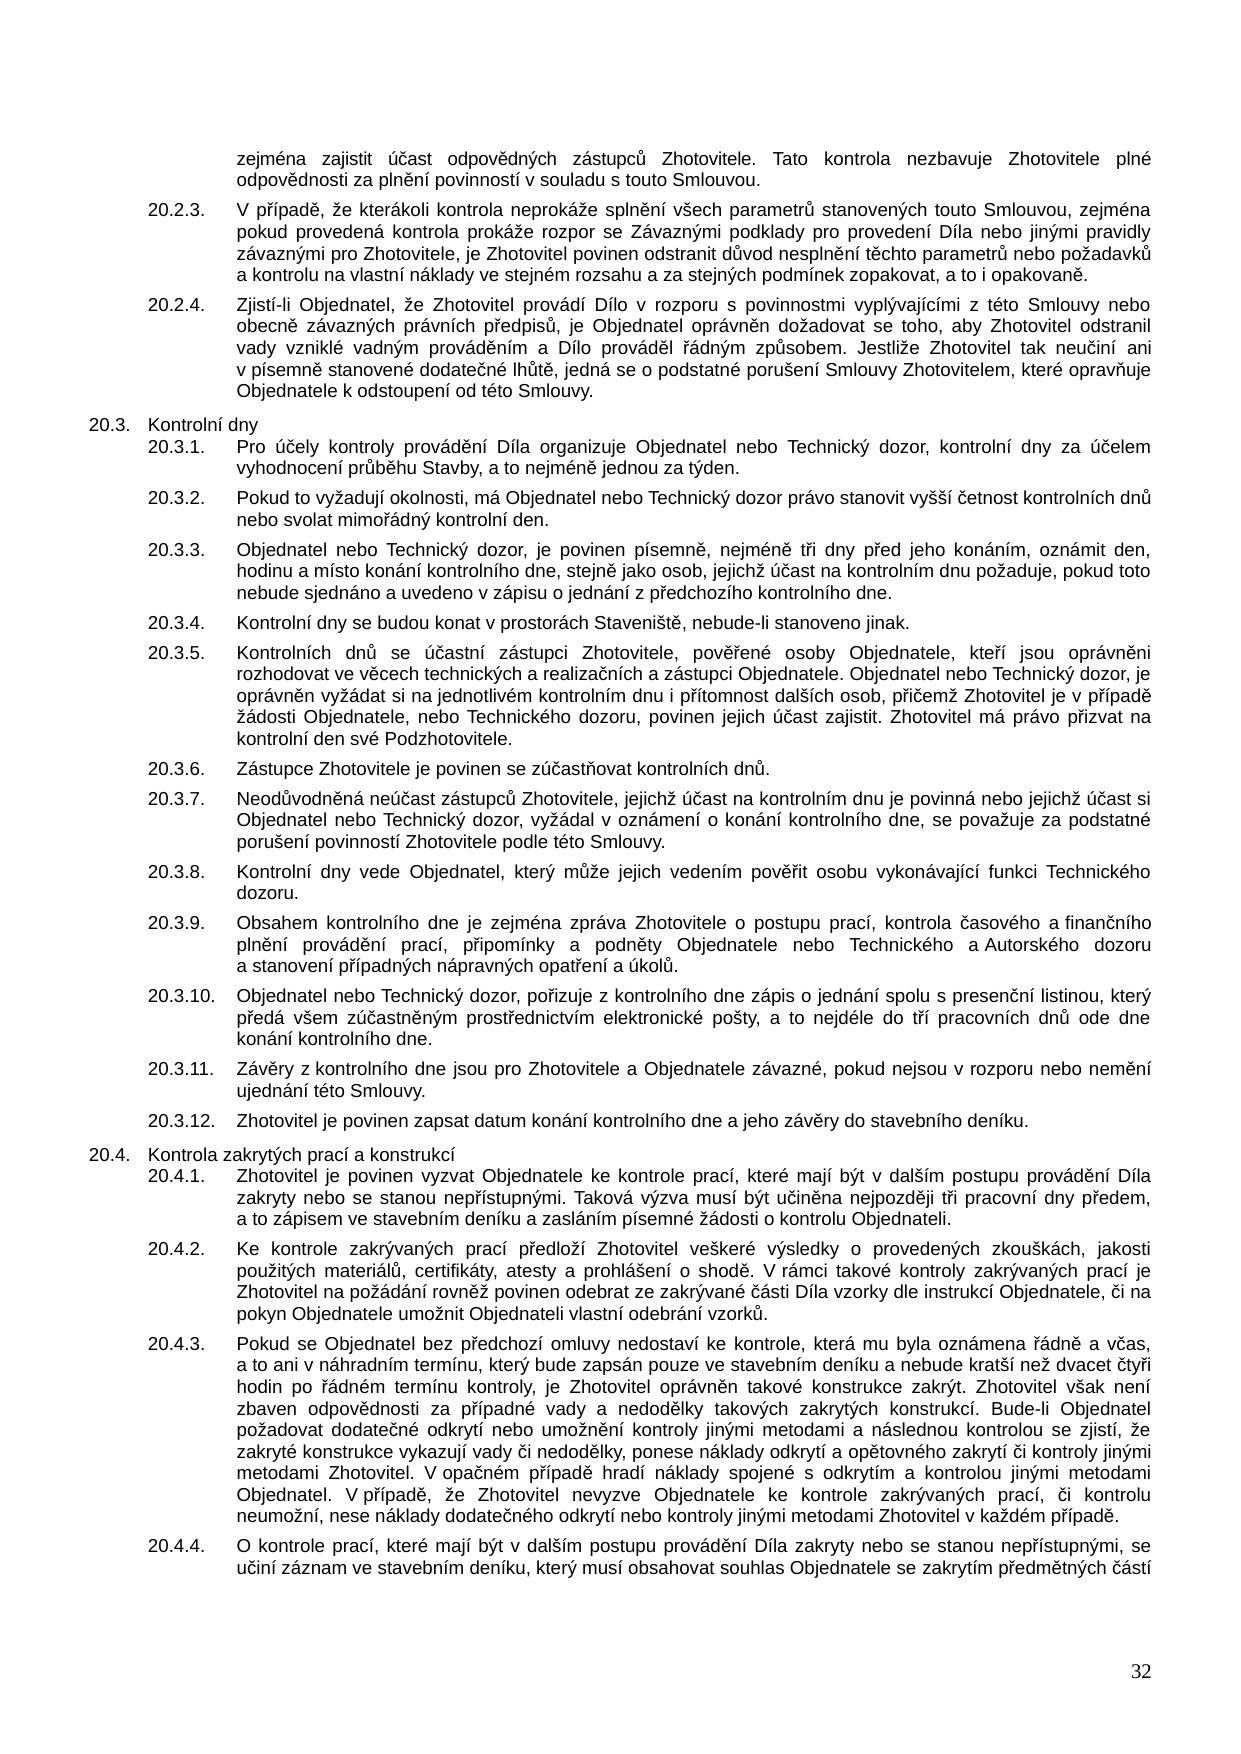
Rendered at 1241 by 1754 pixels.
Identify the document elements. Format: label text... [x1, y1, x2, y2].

subtitle Kontrola zakrytých prací a konstrukcí [89, 1143, 1152, 1165]
subtitle Zástupce Zhotovitele je povinen se zúčastňovat kontrolních dnů. [148, 758, 1152, 779]
subtitle V případě, že kterákoli kontrola neprokáže splnění všech parametrů stanovených touto Smlouvou, zejména pokud provedená kontrola prokáže rozpor se Závaznými podklady pro provedení Díla nebo jinými pravidly závaznými pro Zhotovitele, je Zhotovitel povinen odstranit důvod nesplnění těchto parametrů nebo požadavků a kontrolu na vlastní náklady ve stejném rozsahu a za stejných podmínek zopakovat, a to i opakovaně. [148, 199, 1152, 285]
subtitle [148, 148, 1152, 191]
subtitle Obsahem kontrolního dne je zejména zpráva Zhotovitele o postupu prací, kontrola časového a finančního plnění provádění prací, připomínky a podněty Objednatele nebo Technického a Autorského dozoru a stanovení případných nápravných opatření a úkolů. [148, 912, 1152, 977]
subtitle Zjistí-li Objednatel, že Zhotovitel provádí Dílo v rozporu s povinnostmi vyplývajícími z této Smlouvy nebo obecně závazných právních předpisů, je Objednatel oprávněn dožadovat se toho, aby Zhotovitel odstranil vady vzniklé vadným prováděním a Dílo prováděl řádným způsobem. Jestliže Zhotovitel tak neučiní ani v písemně stanovené dodatečné lhůtě, jedná se o podstatné porušení Smlouvy Zhotovitelem, které opravňuje Objednatele k odstoupení od této Smlouvy. [148, 294, 1152, 402]
subtitle Kontrolní dny [89, 414, 1152, 436]
subtitle Ke kontrole zakrývaných prací předloží Zhotovitel veškeré výsledky o provedených zkouškách, jakosti použitých materiálů, certifikáty, atesty a prohlášení o shodě. V rámci takové kontroly zakrývaných prací je Zhotovitel na požádání rovněž povinen odebrat ze zakrývané části Díla vzorky dle instrukcí Objednatele, či na pokyn Objednatele umožnit Objednateli vlastní odebrání vzorků. [148, 1238, 1152, 1324]
subtitle Zhotovitel je povinen vyzvat Objednatele ke kontrole prací, které mají být v dalším postupu provádění Díla zakryty nebo se stanou nepřístupnými. Taková výzva musí být učiněna nejpozději tři pracovní dny předem, a to zápisem ve stavebním deníku a zasláním písemné žádosti o kontrolu Objednateli. [148, 1165, 1152, 1230]
subtitle Kontrolní dny se budou konat v prostorách Staveniště, nebude-li stanoveno jinak. [148, 612, 1152, 633]
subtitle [148, 1535, 1152, 1578]
subtitle Neodůvodněná neúčast zástupců Zhotovitele, jejichž účast na kontrolním dnu je povinná nebo jejichž účast si Objednatel nebo Technický dozor, vyžádal v oznámení o konání kontrolního dne, se považuje za podstatné porušení povinností Zhotovitele podle této Smlouvy. [148, 787, 1152, 852]
subtitle Pokud to vyžadují okolnosti, má Objednatel nebo Technický dozor právo stanovit vyšší četnost kontrolních dnů nebo svolat mimořádný kontrolní den. [148, 487, 1152, 530]
subtitle Pro účely kontroly provádění Díla organizuje Objednatel nebo Technický dozor, kontrolní dny za účelem vyhodnocení průběhu Stavby, a to nejméně jednou za týden. [148, 436, 1152, 479]
subtitle Pokud se Objednatel bez předchozí omluvy nedostaví ke kontrole, která mu byla oznámena řádně a včas, a to ani v náhradním termínu, který bude zapsán pouze ve stavebním deníku a nebude kratší než dvacet čtyři hodin po řádném termínu kontroly, je Zhotovitel oprávněn takové konstrukce zakrýt. Zhotovitel však není zbaven odpovědnosti za případné vady a nedodělky takových zakrytých konstrukcí. Bude-li Objednatel požadovat dodatečné odkrytí nebo umožnění kontroly jinými metodami a následnou kontrolou se zjistí, že zakryté konstrukce vykazují vady či nedodělky, ponese náklady odkrytí a opětovného zakrytí či kontroly jinými metodami Zhotovitel. V opačném případě hradí náklady spojené s odkrytím a kontrolou jinými metodami Objednatel. V případě, že Zhotovitel nevyzve Objednatele ke kontrole zakrývaných prací, či kontrolu neumožní, nese náklady dodatečného odkrytí nebo kontroly jinými metodami Zhotovitel v každém případě. [148, 1333, 1152, 1527]
subtitle Kontrolních dnů se účastní zástupci Zhotovitele, pověřené osoby Objednatele, kteří jsou oprávněni rozhodovat ve věcech technických a realizačních a zástupci Objednatele. Objednatel nebo Technický dozor, je oprávněn vyžádat si na jednotlivém kontrolním dnu i přítomnost dalších osob, přičemž Zhotovitel je v případě žádosti Objednatele, nebo Technického dozoru, povinen jejich účast zajistit. Zhotovitel má právo přizvat na kontrolní den své Podzhotovitele. [148, 641, 1152, 749]
subtitle Kontrolní dny vede Objednatel, který může jejich vedením pověřit osobu vykonávající funkci Technického dozoru. [148, 861, 1152, 904]
subtitle Objednatel nebo Technický dozor, je povinen písemně, nejméně tři dny před jeho konáním, oznámit den, hodinu a místo konání kontrolního dne, stejně jako osob, jejichž účast na kontrolním dnu požaduje, pokud toto nebude sjednáno a uvedeno v zápisu o jednání z předchozího kontrolního dne. [148, 538, 1152, 603]
subtitle Závěry z kontrolního dne jsou pro Zhotovitele a Objednatele závazné, pokud nejsou v rozporu nebo nemění ujednání této Smlouvy. [148, 1058, 1152, 1101]
subtitle Objednatel nebo Technický dozor, pořizuje z kontrolního dne zápis o jednání spolu s presenční listinou, který předá všem zúčastněným prostřednictvím elektronické pošty, a to nejdéle do tří pracovních dnů ode dne konání kontrolního dne. [148, 985, 1152, 1050]
subtitle Zhotovitel je povinen zapsat datum konání kontrolního dne a jeho závěry do stavebního deníku. [148, 1109, 1152, 1131]
